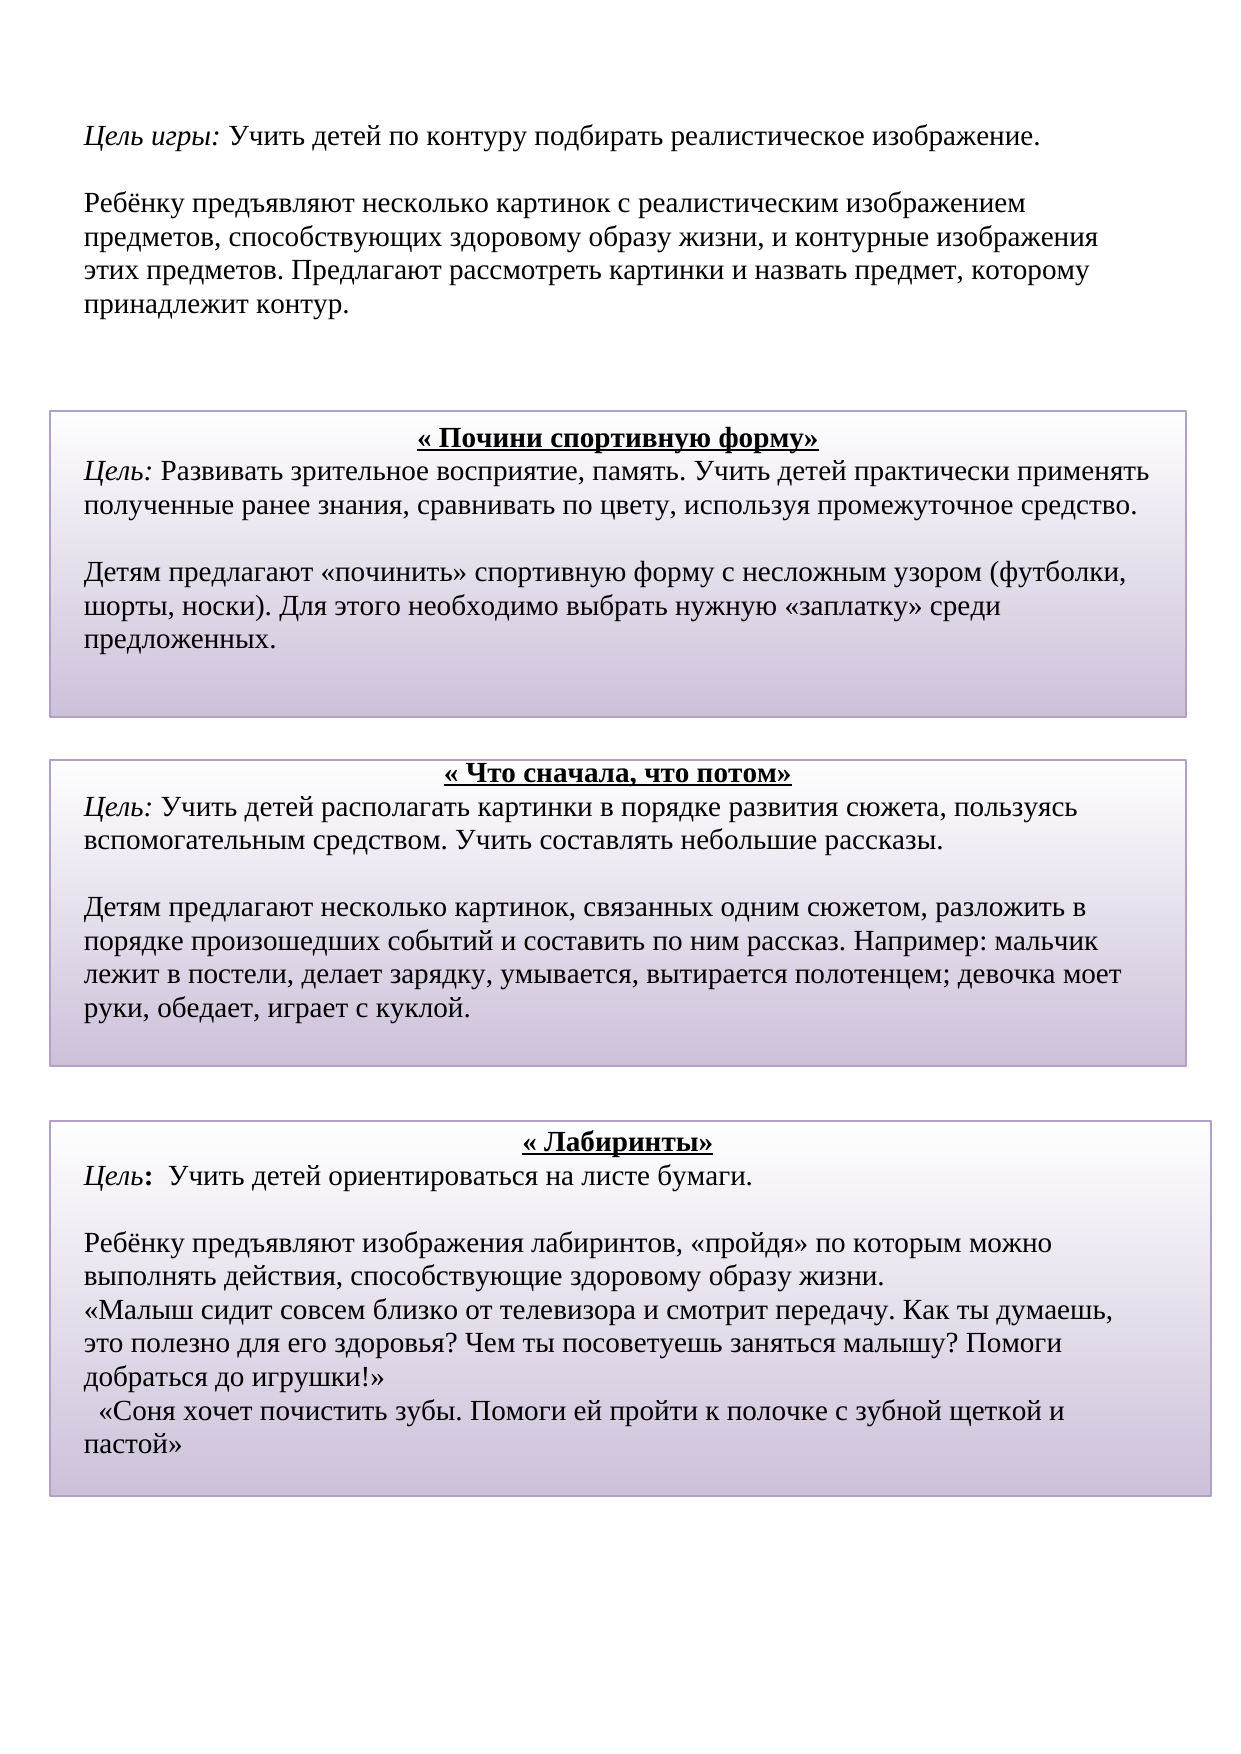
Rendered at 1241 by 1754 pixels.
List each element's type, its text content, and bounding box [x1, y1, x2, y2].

text « Почини спортивную форму» [83, 420, 1152, 453]
text Ребёнку предъявляют несколько картинок с реалистическим изображением предметов, способствующих здоровому образу жизни, и контурные изображения этих предметов. Предлагают рассмотреть картинки и назвать предмет, которому принадлежит контур. [83, 185, 1152, 319]
text Цель игры: Учить детей по контуру подбирать реалистическое изображение. [83, 118, 1152, 152]
text Детям предлагают «починить» спортивную форму с несложным узором (футболки, шорты, носки). Для этого необходимо выбрать нужную «заплатку» среди предложенных. [83, 554, 1152, 655]
text Цель: Развивать зрительное восприятие, память. Учить детей практически применять полученные ранее знания, сравнивать по цвету, используя промежуточное средство. [83, 453, 1152, 521]
text Цель: Учить детей располагать картинки в порядке развития сюжета, пользуясь вспомогательным средством. Учить составлять небольшие рассказы. [83, 789, 1152, 856]
text «Малыш сидит совсем близко от телевизора и смотрит передачу. Как ты думаешь, это полезно для его здоровья? Чем ты посоветуешь заняться малышу? Помоги добраться до игрушки!» [83, 1292, 1152, 1393]
text Детям предлагают несколько картинок, связанных одним сюжетом, разложить в порядке произошедших событий и составить по ним рассказ. Например: мальчик лежит в постели, делает зарядку, умывается, вытирается полотенцем; девочка моет руки, обедает, играет с куклой. [83, 889, 1152, 1024]
text « Что сначала, что потом» [83, 755, 1152, 789]
text « Лабиринты» [83, 1124, 1152, 1158]
text Ребёнку предъявляют изображения лабиринтов, «пройдя» по которым можно выполнять действия, способствующие здоровому образу жизни. [83, 1225, 1152, 1292]
text Цель: Учить детей ориентироваться на листе бумаги. [83, 1158, 1152, 1191]
text «Соня хочет почистить зубы. Помоги ей пройти к полочке с зубной щеткой и пастой» [83, 1393, 1152, 1460]
